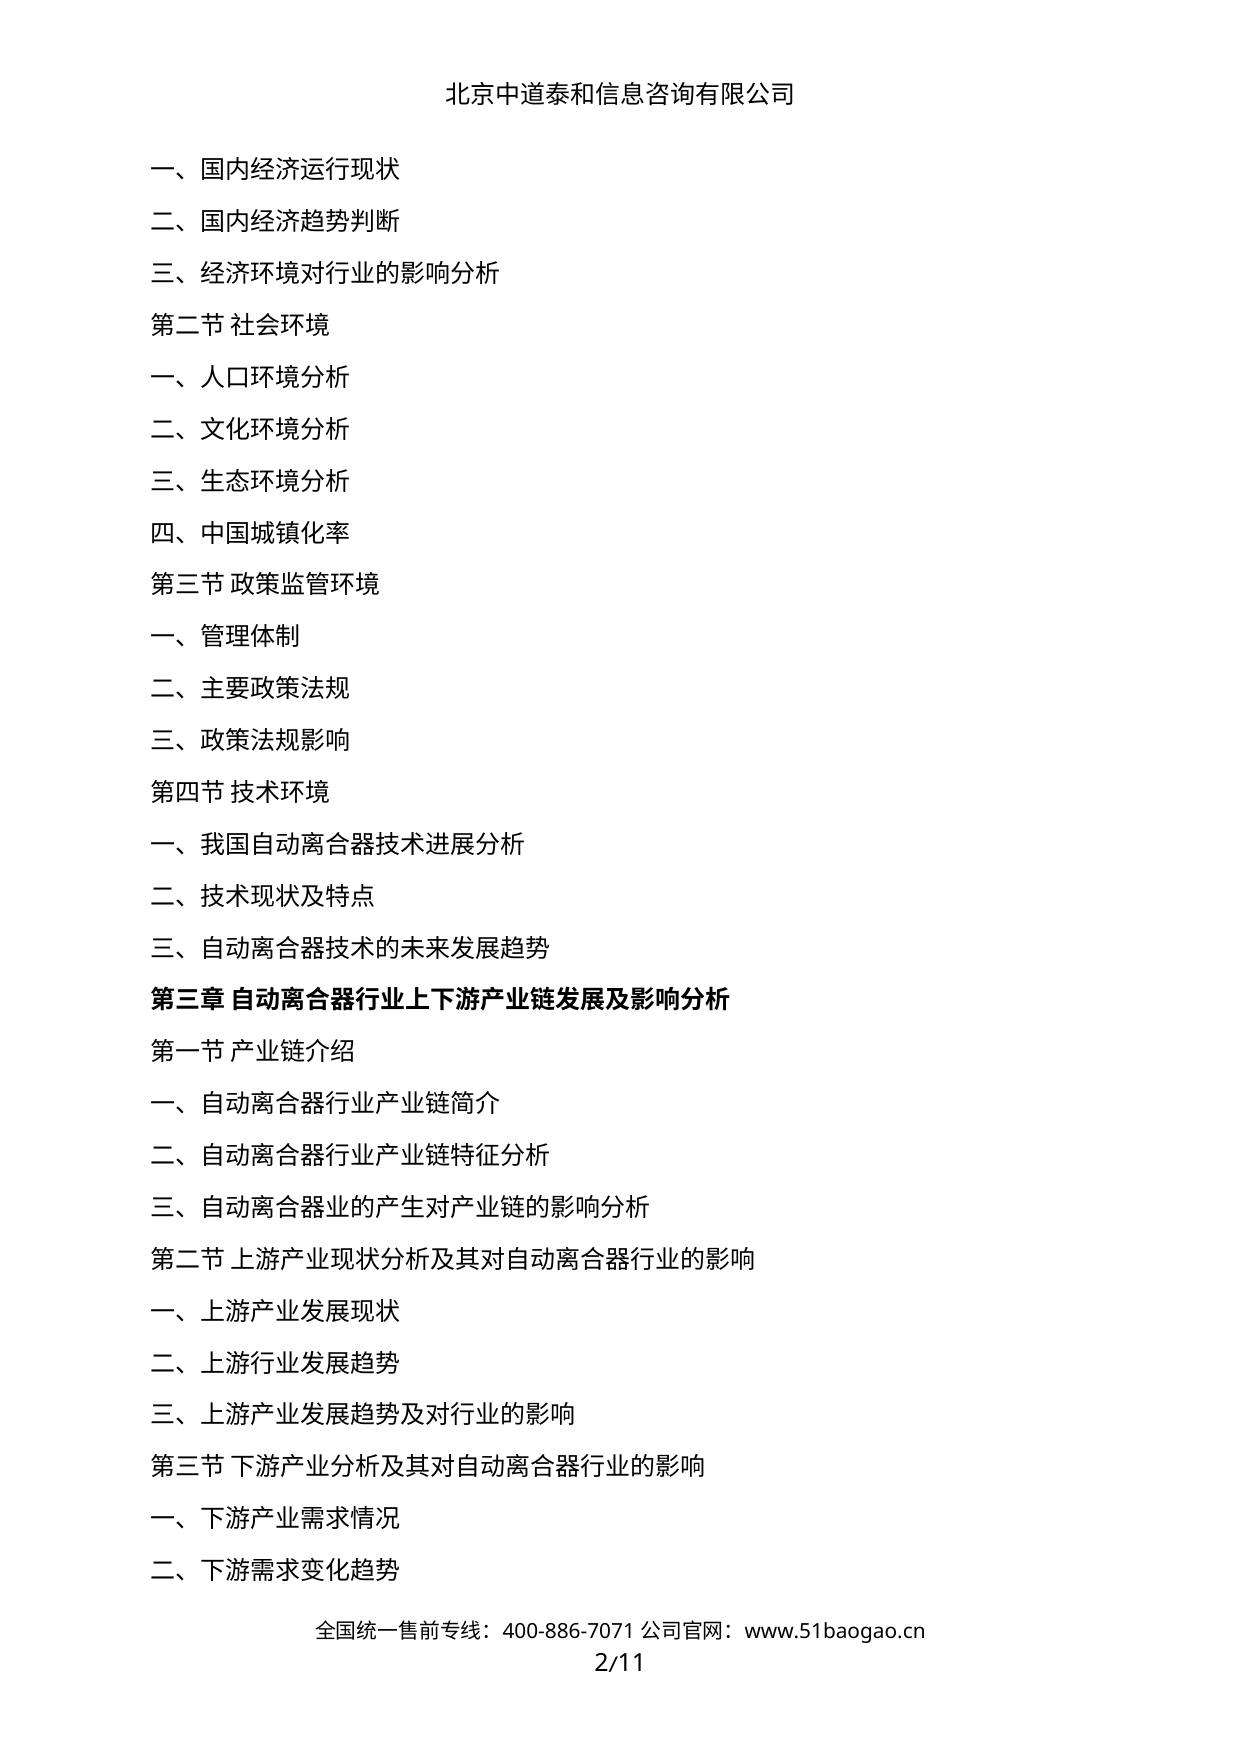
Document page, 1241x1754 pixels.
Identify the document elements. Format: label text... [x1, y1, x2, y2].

text 一、我国自动离合器技术进展分析 [150, 824, 1090, 861]
text 第一节 产业链介绍 [150, 1032, 1090, 1068]
text 一、管理体制 [150, 617, 1090, 653]
text 二、上游行业发展趋势 [150, 1343, 1090, 1379]
text 第四节 技术环境 [150, 772, 1090, 809]
text 三、政策法规影响 [150, 721, 1090, 757]
text 三、上游产业发展趋势及对行业的影响 [150, 1395, 1090, 1431]
text 一、人口环境分析 [150, 357, 1090, 394]
text 第三节 下游产业分析及其对自动离合器行业的影响 [150, 1447, 1090, 1483]
text 二、技术现状及特点 [150, 876, 1090, 912]
text 二、主要政策法规 [150, 669, 1090, 705]
text 三、自动离合器技术的未来发展趋势 [150, 928, 1090, 964]
text 一、下游产业需求情况 [150, 1499, 1090, 1535]
text 第三章 自动离合器行业上下游产业链发展及影响分析 [150, 980, 1090, 1016]
text 二、自动离合器行业产业链特征分析 [150, 1136, 1090, 1172]
text 一、上游产业发展现状 [150, 1291, 1090, 1327]
text 第三节 政策监管环境 [150, 565, 1090, 601]
text 三、经济环境对行业的影响分析 [150, 254, 1090, 290]
text 三、自动离合器业的产生对产业链的影响分析 [150, 1187, 1090, 1224]
text 一、自动离合器行业产业链简介 [150, 1084, 1090, 1120]
text 第二节 社会环境 [150, 306, 1090, 342]
text 二、国内经济趋势判断 [150, 202, 1090, 238]
text 二、下游需求变化趋势 [150, 1551, 1090, 1587]
text 二、文化环境分析 [150, 409, 1090, 446]
text 第二节 上游产业现状分析及其对自动离合器行业的影响 [150, 1239, 1090, 1276]
text 三、生态环境分析 [150, 461, 1090, 497]
text 四、中国城镇化率 [150, 513, 1090, 549]
text 一、国内经济运行现状 [150, 150, 1090, 186]
